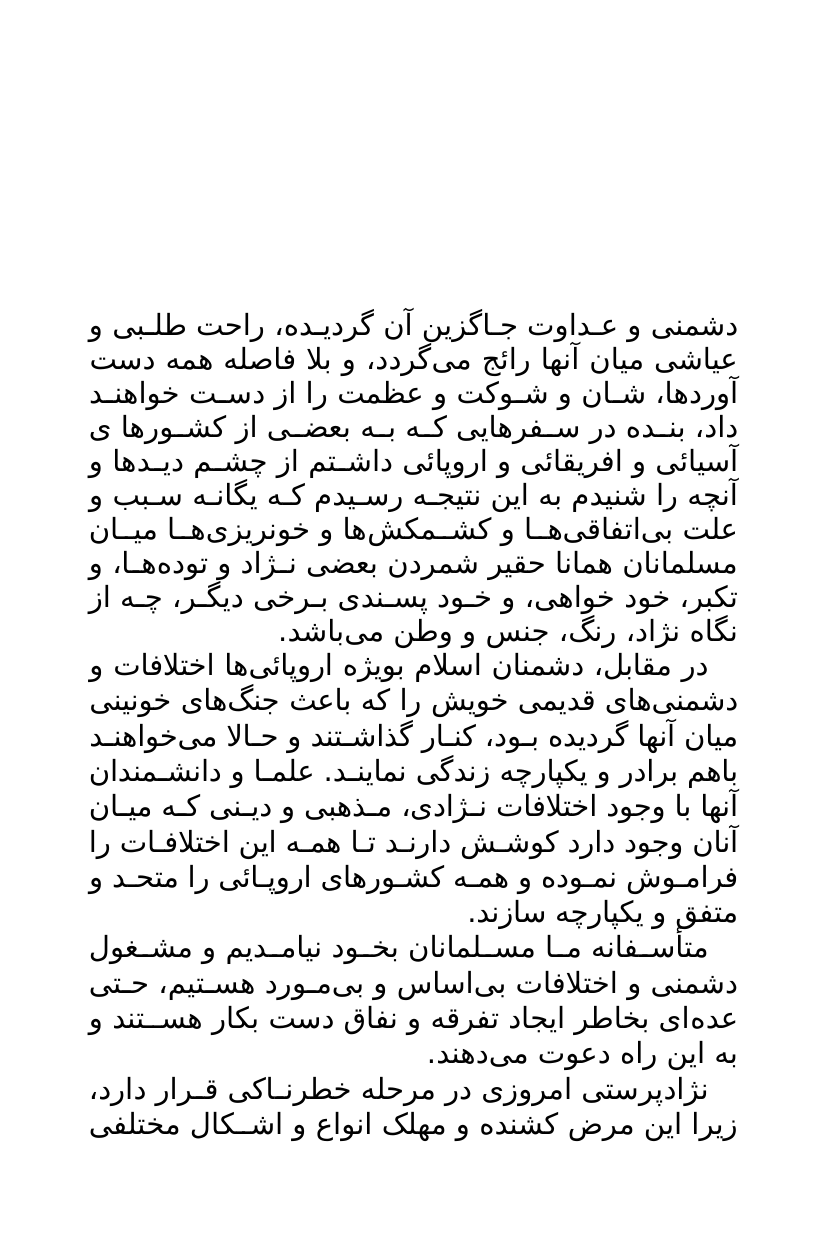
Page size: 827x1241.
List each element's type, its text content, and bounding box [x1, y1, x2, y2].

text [89, 1072, 738, 1141]
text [89, 309, 738, 648]
text متأسفانه ما مسلمانان بخود نیامدیم و مشغول دشمنی و اختلافات بی‌اساس و بی‌مورد هستیم، حتی عده‌ای بخاطر ایجاد تفرقه و نفاق دست بكار هستند و به این راه دعوت می‌دهند. [89, 931, 738, 1071]
text در مقابل، دشمنان اسلام بویژه اروپائی‌ها اختلافات و دشمنی‌های قدیمی خویش را كه باعث جنگ‌های خونینی میان آنها گردیده بود، كنار گذاشتند و حالا می‌خواهند باهم برادر و یكپارچه زندگی نمایند. علما و دانشمندان آنها با وجود اختلافات نژادی، مذهبی و دینی كه میان آنان وجود دارد كوشش دارند تا همه این اختلافات را فراموش نموده و همه كشور‌های اروپائی را متحد و متفق و یكپارچه سازند. [89, 648, 738, 929]
